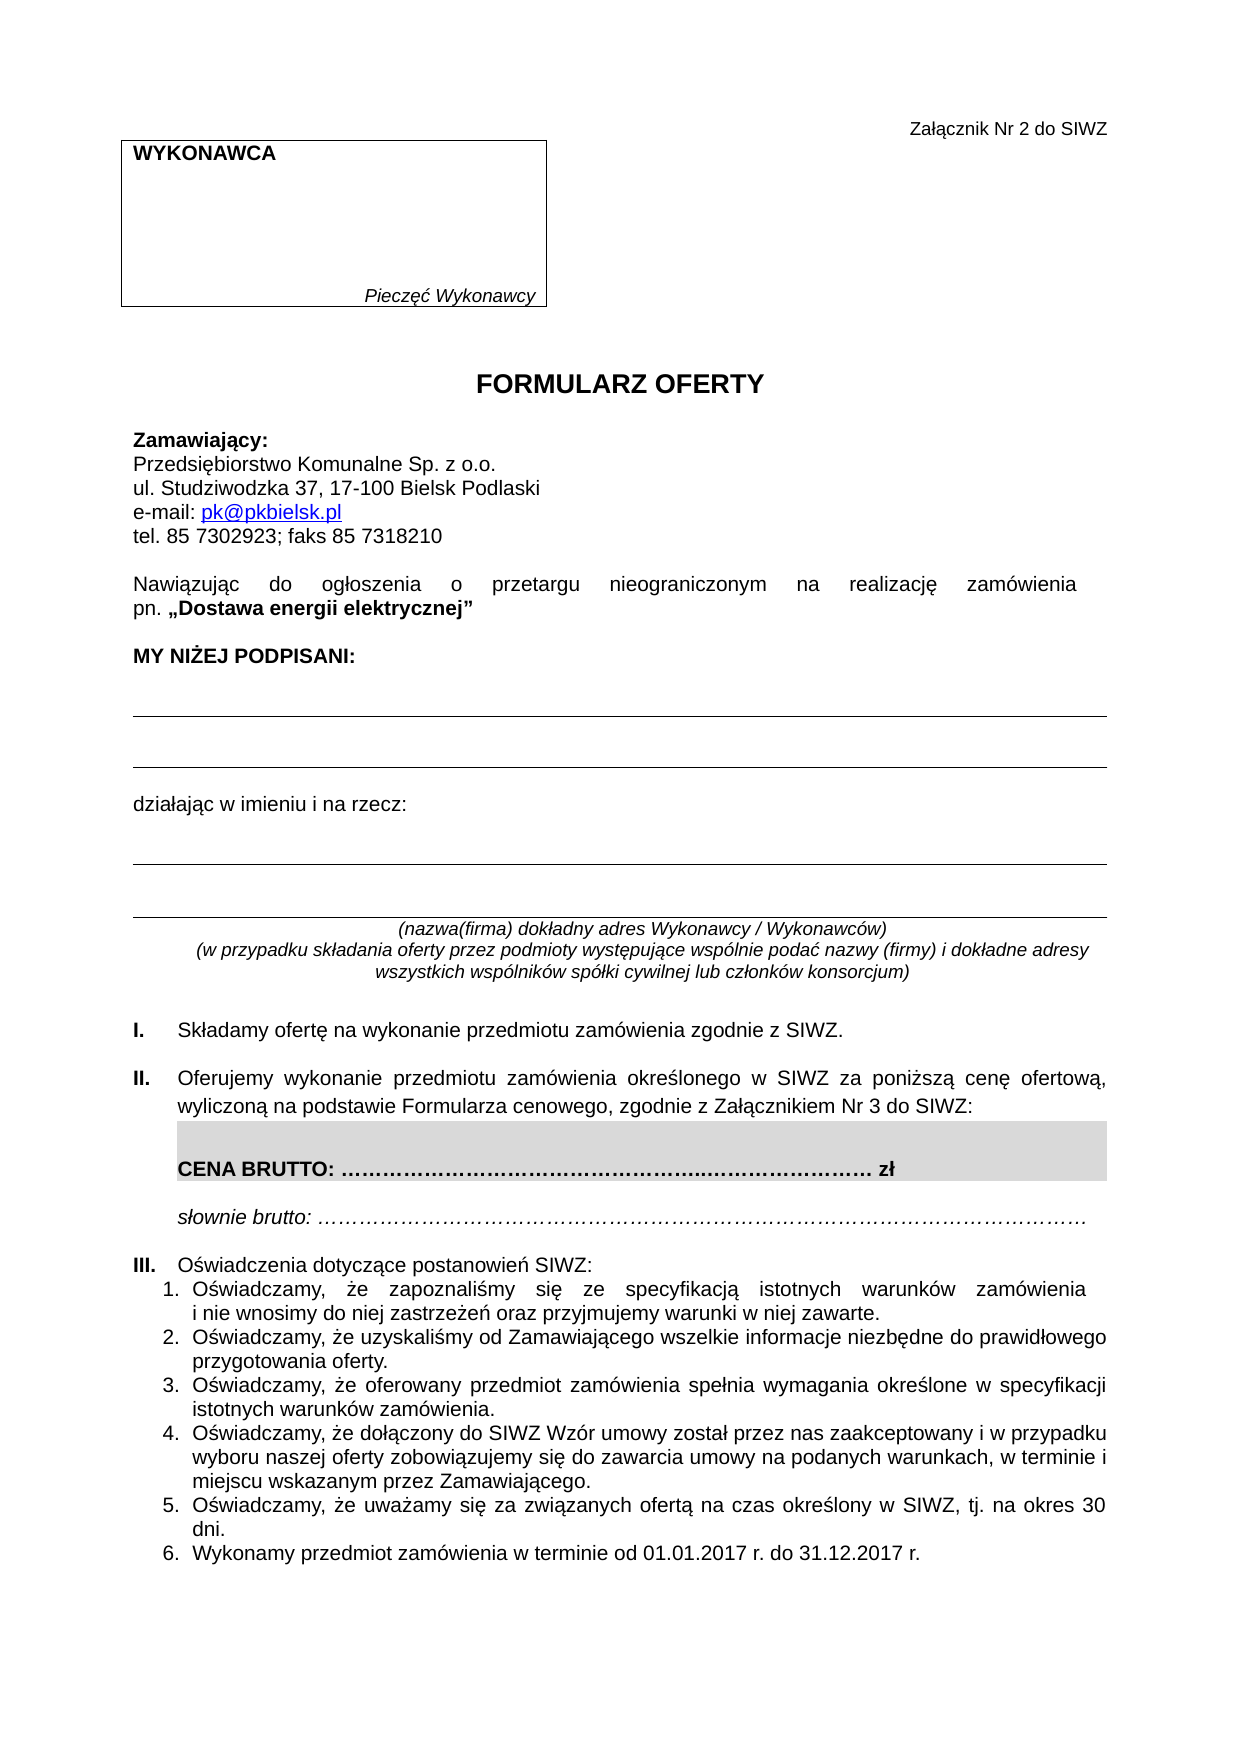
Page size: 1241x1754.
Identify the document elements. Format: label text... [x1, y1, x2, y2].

list Oświadczamy, że dołączony do SIWZ Wzór umowy został przez nas zaakceptowany i w przypadku wyboru naszej oferty zobowiązujemy się do zawarcia umowy na podanych warunkach, w terminie i miejscu wskazanym przez Zamawiającego. [162, 1421, 1107, 1492]
text działając w imieniu i na rzecz: [133, 792, 1107, 816]
list (w przypadku składania oferty przez podmioty występujące wspólnie podać nazwy (firmy) i dokładne adresy wszystkich wspólników spółki cywilnej lub członków konsorcjum) [177, 939, 1107, 982]
list CENA BRUTTO: ……………………………………………..…………………… zł [177, 1157, 1107, 1181]
list Składamy ofertę na wykonanie przedmiotu zamówienia zgodnie z SIWZ. [133, 1018, 1107, 1042]
list Oświadczamy, że oferowany przedmiot zamówienia spełnia wymagania określone w specyfikacji istotnych warunków zamówienia. [162, 1373, 1107, 1421]
text FORMULARZ OFERTY [133, 368, 1107, 399]
text Zamawiający: [133, 428, 1107, 452]
text Załącznik Nr 2 do SIWZ [133, 118, 1107, 140]
text Przedsiębiorstwo Komunalne Sp. z o.o. [133, 452, 1107, 476]
text ul. Studziwodzka 37, 17-100 Bielsk Podlaski [133, 476, 1107, 500]
text MY NIŻEJ PODPISANI: [133, 644, 1107, 668]
list Oświadczenia dotyczące postanowień SIWZ: [133, 1253, 1107, 1277]
list słownie brutto: ………………………………………………………………………………………………… [177, 1205, 1107, 1229]
list Oświadczamy, że uważamy się za związanych ofertą na czas określony w SIWZ, tj. na okres 30 dni. [162, 1492, 1107, 1540]
list (nazwa(firma) dokładny adres Wykonawcy / Wykonawców) [177, 918, 1107, 939]
text tel. 85 7302923; faks 85 7318210 [133, 524, 1107, 548]
text e-mail: pk@pkbielsk.pl [133, 500, 1107, 524]
list Oferujemy wykonanie przedmiotu zamówienia określonego w SIWZ za poniższą cenę ofertową, wyliczoną na podstawie Formularza cenowego, zgodnie z Załącznikiem Nr 3 do SIWZ: [133, 1066, 1107, 1118]
list Oświadczamy, że uzyskaliśmy od Zamawiającego wszelkie informacje niezbędne do prawidłowego przygotowania oferty. [162, 1325, 1107, 1373]
list Oświadczamy, że zapoznaliśmy się ze specyfikacją istotnych warunków zamówienia i nie wnosimy do niej zastrzeżeń oraz przyjmujemy warunki w niej zawarte. [162, 1277, 1107, 1325]
table_header WYKONAWCA Pieczęć Wykonawcy [122, 141, 546, 306]
list Wykonamy przedmiot zamówienia w terminie od 01.01.2017 r. do 31.12.2017 r. [162, 1540, 1107, 1564]
text Nawiązując do ogłoszenia o przetargu nieograniczonym na realizację zamówienia pn. „Dostawa energii elektrycznej” [133, 572, 1107, 620]
